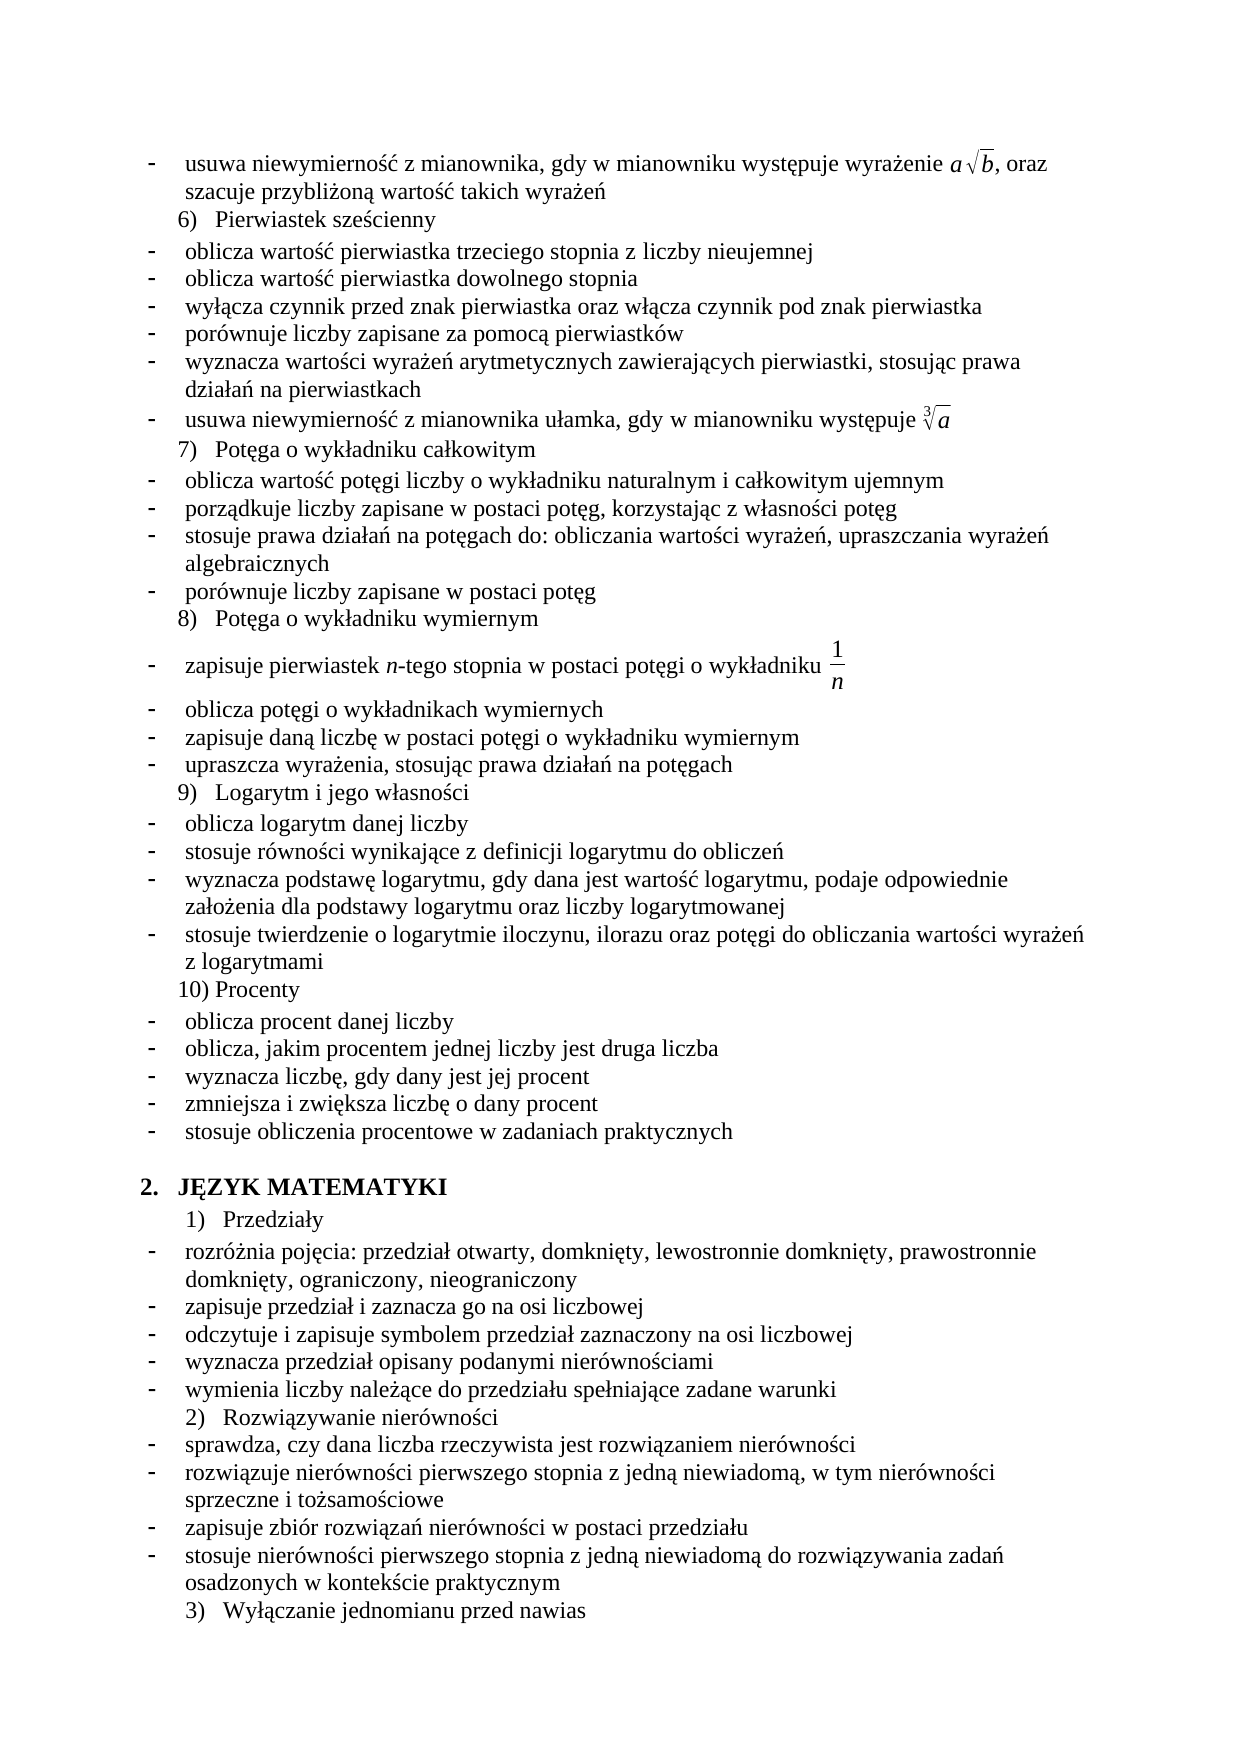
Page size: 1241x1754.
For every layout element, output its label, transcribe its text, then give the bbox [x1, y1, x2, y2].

list Wyłączanie jednomianu przed nawias [185, 1596, 1093, 1623]
list Pierwiastek sześcienny [177, 205, 1093, 233]
list rozróżnia pojęcia: przedział otwarty, domknięty, lewostronnie domknięty, prawostronnie domknięty, ograniczony, nieograniczony [148, 1237, 1093, 1292]
list zapisuje zbiór rozwiązań nierówności w postaci przedziału [148, 1513, 1093, 1541]
list sprawdza, czy dana liczba rzeczywista jest rozwiązaniem nierówności [148, 1430, 1093, 1458]
list Potęga o wykładniku całkowitym [177, 434, 1093, 462]
list oblicza wartość pierwiastka dowolnego stopnia [148, 264, 1093, 292]
list Potęga o wykładniku wymiernym [177, 604, 1093, 632]
list oblicza procent danej liczby [148, 1007, 1093, 1034]
list wyznacza podstawę logarytmu, gdy dana jest wartość logarytmu, podaje odpowiednie założenia dla podstawy logarytmu oraz liczby logarytmowanej [148, 864, 1093, 920]
list stosuje nierówności pierwszego stopnia z jedną niewiadomą do rozwiązywania zadań osadzonych w kontekście praktycznym [148, 1541, 1093, 1596]
list wyłącza czynnik przed znak pierwiastka oraz włącza czynnik pod znak pierwiastka [148, 292, 1093, 319]
list zapisuje przedział i zaznacza go na osi liczbowej [148, 1292, 1093, 1320]
list stosuje równości wynikające z definicji logarytmu do obliczeń [148, 837, 1093, 864]
list Przedziały [185, 1205, 1093, 1233]
list usuwa niewymierność z mianownika, gdy w mianowniku występuje wyrażenie , oraz szacuje przybliżoną wartość takich wyrażeń [148, 148, 1093, 205]
list wyznacza liczbę, gdy dany jest jej procent [148, 1062, 1093, 1089]
list odczytuje i zapisuje symbolem przedział zaznaczony na osi liczbowej [148, 1320, 1093, 1347]
list wymienia liczby należące do przedziału spełniające zadane warunki [148, 1375, 1093, 1403]
list usuwa niewymierność z mianownika ułamka, gdy w mianowniku występuje [148, 402, 1093, 434]
list oblicza potęgi o wykładnikach wymiernych [148, 695, 1093, 722]
list zmniejsza i zwiększa liczbę o dany procent [148, 1089, 1093, 1117]
list rozwiązuje nierówności pierwszego stopnia z jedną niewiadomą, w tym nierówności sprzeczne i tożsamościowe [148, 1458, 1093, 1513]
list stosuje prawa działań na potęgach do: obliczania wartości wyrażeń, upraszczania wyrażeń algebraicznych [148, 521, 1093, 577]
list Rozwiązywanie nierówności [185, 1403, 1093, 1430]
list upraszcza wyrażenia, stosując prawa działań na potęgach [148, 750, 1093, 778]
list zapisuje daną liczbę w postaci potęgi o wykładniku wymiernym [148, 722, 1093, 750]
list stosuje obliczenia procentowe w zadaniach praktycznych [148, 1117, 1093, 1145]
list zapisuje pierwiastek n-tego stopnia w postaci potęgi o wykładniku [148, 636, 1093, 695]
list wyznacza przedział opisany podanymi nierównościami [148, 1347, 1093, 1375]
list Logarytm i jego własności [177, 778, 1093, 805]
list Procenty [177, 975, 1093, 1003]
list porządkuje liczby zapisane w postaci potęg, korzystając z własności potęg [148, 494, 1093, 521]
list JĘZYK MATEMATYKI [140, 1172, 1093, 1201]
list oblicza logarytm danej liczby [148, 809, 1093, 837]
list oblicza, jakim procentem jednej liczby jest druga liczba [148, 1034, 1093, 1062]
list oblicza wartość pierwiastka trzeciego stopnia z liczby nieujemnej [148, 237, 1093, 264]
list oblicza wartość potęgi liczby o wykładniku naturalnym i całkowitym ujemnym [148, 466, 1093, 494]
list stosuje twierdzenie o logarytmie iloczynu, ilorazu oraz potęgi do obliczania wartości wyrażeń z logarytmami [148, 920, 1093, 975]
list porównuje liczby zapisane w postaci potęg [148, 577, 1093, 604]
list wyznacza wartości wyrażeń arytmetycznych zawierających pierwiastki, stosując prawa działań na pierwiastkach [148, 347, 1093, 402]
list porównuje liczby zapisane za pomocą pierwiastków [148, 319, 1093, 347]
